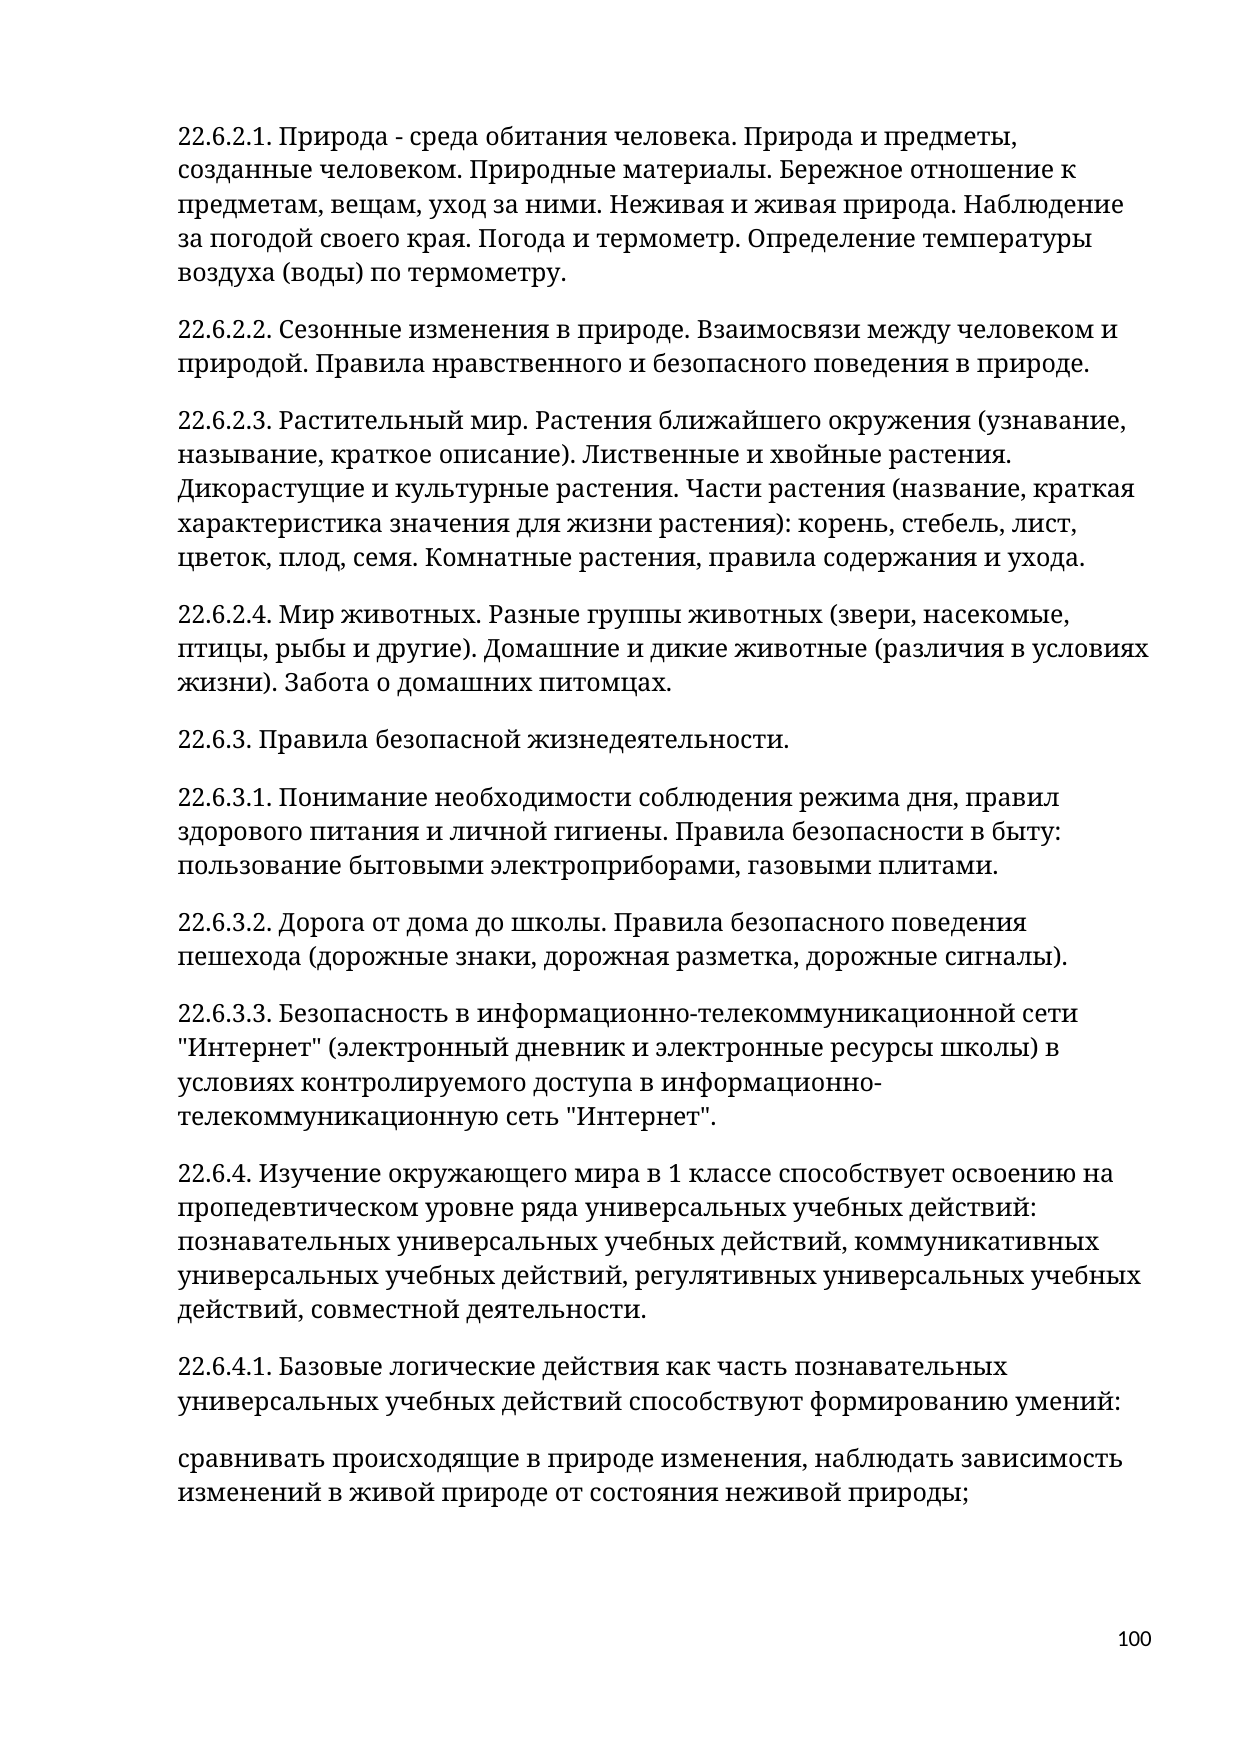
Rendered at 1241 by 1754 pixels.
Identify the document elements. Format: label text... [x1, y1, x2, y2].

text 22.6.3. Правила безопасной жизнедеятельности. [177, 722, 1152, 756]
text 22.6.2.2. Сезонные изменения в природе. Взаимосвязи между человеком и природой. Правила нравственного и безопасного поведения в природе. [177, 312, 1152, 380]
text 22.6.2.4. Мир животных. Разные группы животных (звери, насекомые, птицы, рыбы и другие). Домашние и дикие животные (различия в условиях жизни). Забота о домашних питомцах. [177, 597, 1152, 699]
text 22.6.2.3. Растительный мир. Растения ближайшего окружения (узнавание, называние, краткое описание). Лиственные и хвойные растения. Дикорастущие и культурные растения. Части растения (название, краткая характеристика значения для жизни растения): корень, стебель, лист, цветок, плод, семя. Комнатные растения, правила содержания и ухода. [177, 403, 1152, 573]
text 22.6.3.2. Дорога от дома до школы. Правила безопасного поведения пешехода (дорожные знаки, дорожная разметка, дорожные сигналы). [177, 905, 1152, 973]
text 22.6.3.3. Безопасность в информационно-телекоммуникационной сети "Интернет" (электронный дневник и электронные ресурсы школы) в условиях контролируемого доступа в информационно-телекоммуникационную сеть "Интернет". [177, 996, 1152, 1132]
text 22.6.2.1. Природа - среда обитания человека. Природа и предметы, созданные человеком. Природные материалы. Бережное отношение к предметам, вещам, уход за ними. Неживая и живая природа. Наблюдение за погодой своего края. Погода и термометр. Определение температуры воздуха (воды) по термометру. [177, 118, 1152, 288]
text 22.6.4. Изучение окружающего мира в 1 классе способствует освоению на пропедевтическом уровне ряда универсальных учебных действий: познавательных универсальных учебных действий, коммуникативных универсальных учебных действий, регулятивных универсальных учебных действий, совместной деятельности. [177, 1156, 1152, 1326]
text 22.6.3.1. Понимание необходимости соблюдения режима дня, правил здорового питания и личной гигиены. Правила безопасности в быту: пользование бытовыми электроприборами, газовыми плитами. [177, 779, 1152, 881]
text сравнивать происходящие в природе изменения, наблюдать зависимость изменений в живой природе от состояния неживой природы; [177, 1440, 1152, 1508]
text 22.6.4.1. Базовые логические действия как часть познавательных универсальных учебных действий способствуют формированию умений: [177, 1349, 1152, 1417]
